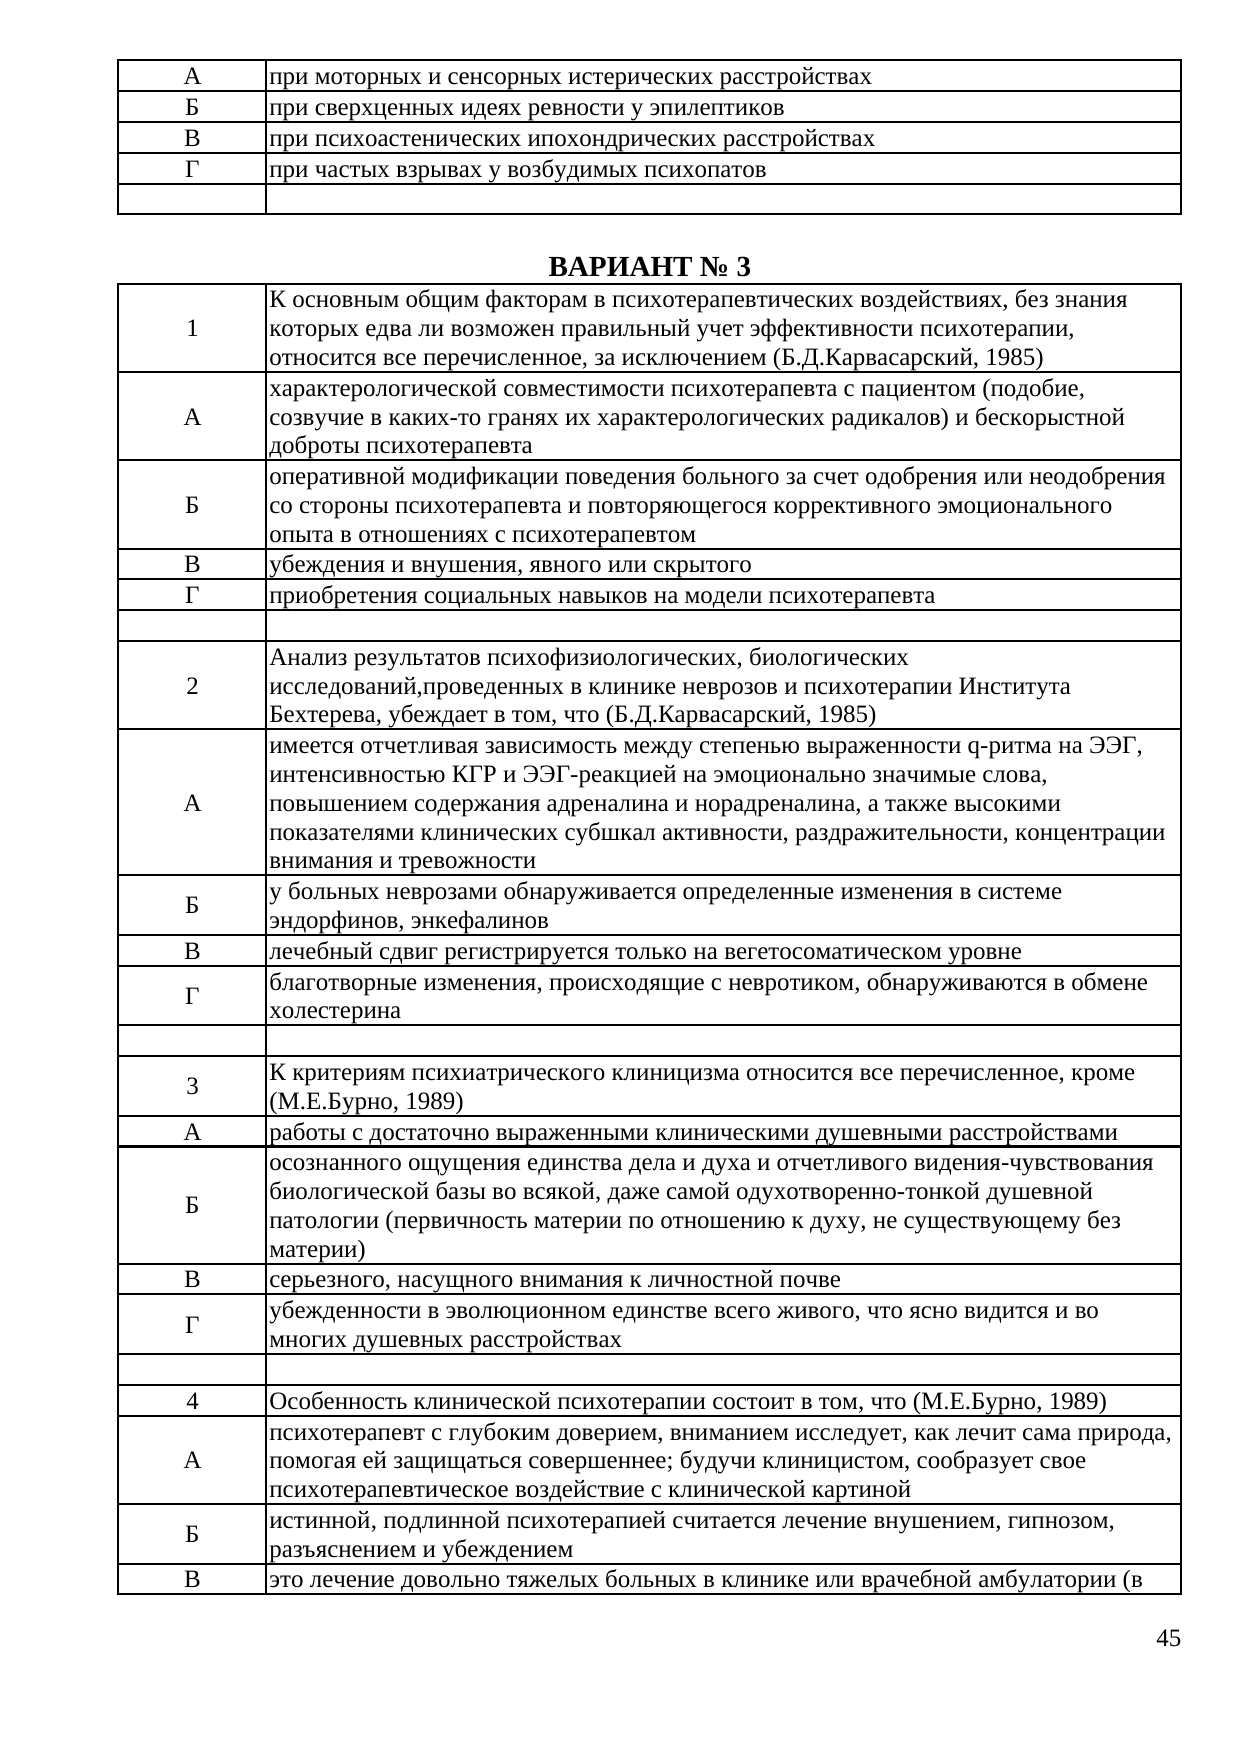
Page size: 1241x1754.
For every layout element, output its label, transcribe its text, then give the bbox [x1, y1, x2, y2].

table_cell приобретения социальных навыков на модели психотерапевта [267, 580, 1180, 609]
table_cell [267, 1565, 1180, 1593]
table_cell характерологической совместимости психотерапевта с пациентом (подобие, созвучие в каких-то гранях их характерологических радикалов) и бескорыстной доброты психотерапевта [267, 373, 1180, 459]
table_cell Б [119, 1148, 265, 1262]
table_cell оперативной модификации поведения больного за счет одобрения или неодобрения со стороны психотерапевта и повторяющегося коррективного эмоционального опыта в отношениях с психотерапевтом [267, 461, 1180, 547]
table_cell убежденности в эволюционном единстве всего живого, что ясно видится и во многих душевных расстройствах [267, 1295, 1180, 1353]
table_cell Б [119, 461, 265, 547]
table_cell В [119, 936, 265, 964]
table_cell В [119, 1265, 265, 1293]
table_cell 2 [119, 642, 265, 728]
table_cell лечебный сдвиг регистрируется только на вегетосоматическом уровне [267, 936, 1180, 964]
table_cell при частых взрывах у возбудимых психопатов [267, 154, 1180, 182]
table_cell Г [119, 154, 265, 182]
table_cell Б [119, 876, 265, 934]
table_cell убеждения и внушения, явного или скрытого [267, 550, 1180, 578]
table_cell [267, 1355, 1180, 1384]
table_cell В [119, 123, 265, 152]
table_cell у больных неврозами обнаруживается определенные изменения в системе эндорфинов, энкефалинов [267, 876, 1180, 934]
table_cell серьезного, насущного внимания к личностной почве [267, 1265, 1180, 1293]
table_cell психотерапевт с глубоким доверием, вниманием исследует, как лечит сама природа, помогая ей защищаться совершеннее; будучи клиницистом, сообразует свое психотерапевтическое воздействие с клинической картиной [267, 1417, 1180, 1503]
table_cell осознанного ощущения единства дела и духа и отчетливого видения-чувствования биологической базы во всякой, даже самой одухотворенно-тонкой душевной патологии (первичность материи по отношению к духу, не существующему без материи) [267, 1148, 1180, 1262]
table_cell К критериям психиатрического клиницизма относится все перечисленное, кроме (М.Е.Бурно, 1989) [267, 1057, 1180, 1114]
table_cell [119, 185, 265, 213]
table_header 1 [119, 285, 265, 371]
table_cell [119, 611, 265, 640]
text ВАРИАНТ № 3 [118, 249, 1181, 282]
table_cell А [119, 1417, 265, 1503]
table_cell А [119, 730, 265, 874]
table_cell Б [119, 1505, 265, 1562]
table_cell В [119, 550, 265, 578]
table_cell А [119, 61, 265, 90]
table_cell Анализ результатов психофизиологических, биологических исследований,проведенных в клинике неврозов и психотерапии Института Бехтерева, убеждает в том, что (Б.Д.Карвасарский, 1985) [267, 642, 1180, 728]
table_cell [267, 1026, 1180, 1055]
table_cell [267, 185, 1180, 213]
table_cell истинной, подлинной психотерапией считается лечение внушением, гипнозом, разъяснением и убеждением [267, 1505, 1180, 1562]
table_cell имеется отчетливая зависимость между степенью выраженности q-ритма на ЭЭГ, интенсивностью КГР и ЭЭГ-реакцией на эмоционально значимые слова, повышением содержания адреналина и норадреналина, а также высокими показателями клинических субшкал активности, раздражительности, концентрации внимания и тревожности [267, 730, 1180, 874]
table_cell Особенность клинической психотерапии состоит в том, что (М.Е.Бурно, 1989) [267, 1386, 1180, 1414]
table_cell Б [119, 92, 265, 121]
table_cell [267, 611, 1180, 640]
table_cell благотворные изменения, происходящие с невротиком, обнаруживаются в обмене холестерина [267, 967, 1180, 1024]
table_cell при моторных и сенсорных истерических расстройствах [267, 61, 1180, 90]
table_cell 4 [119, 1386, 265, 1414]
table_header К основным общим факторам в психотерапевтических воздействиях, без знания которых едва ли возможен правильный учет эффективности психотерапии, относится все перечисленное, за исключением (Б.Д.Карвасарский, 1985) [267, 285, 1180, 371]
table_cell работы с достаточно выраженными клиническими душевными расстройствами [267, 1117, 1180, 1145]
table_cell Г [119, 580, 265, 609]
table_cell при психоастенических ипохондрических расстройствах [267, 123, 1180, 152]
table_cell [119, 1355, 265, 1384]
table_cell 3 [119, 1057, 265, 1114]
table_cell [119, 1026, 265, 1055]
table_cell А [119, 1117, 265, 1145]
table_cell Г [119, 967, 265, 1024]
table_cell А [119, 373, 265, 459]
table_cell при сверхценных идеях ревности у эпилептиков [267, 92, 1180, 121]
table_cell Г [119, 1295, 265, 1353]
table_cell В [119, 1565, 265, 1593]
